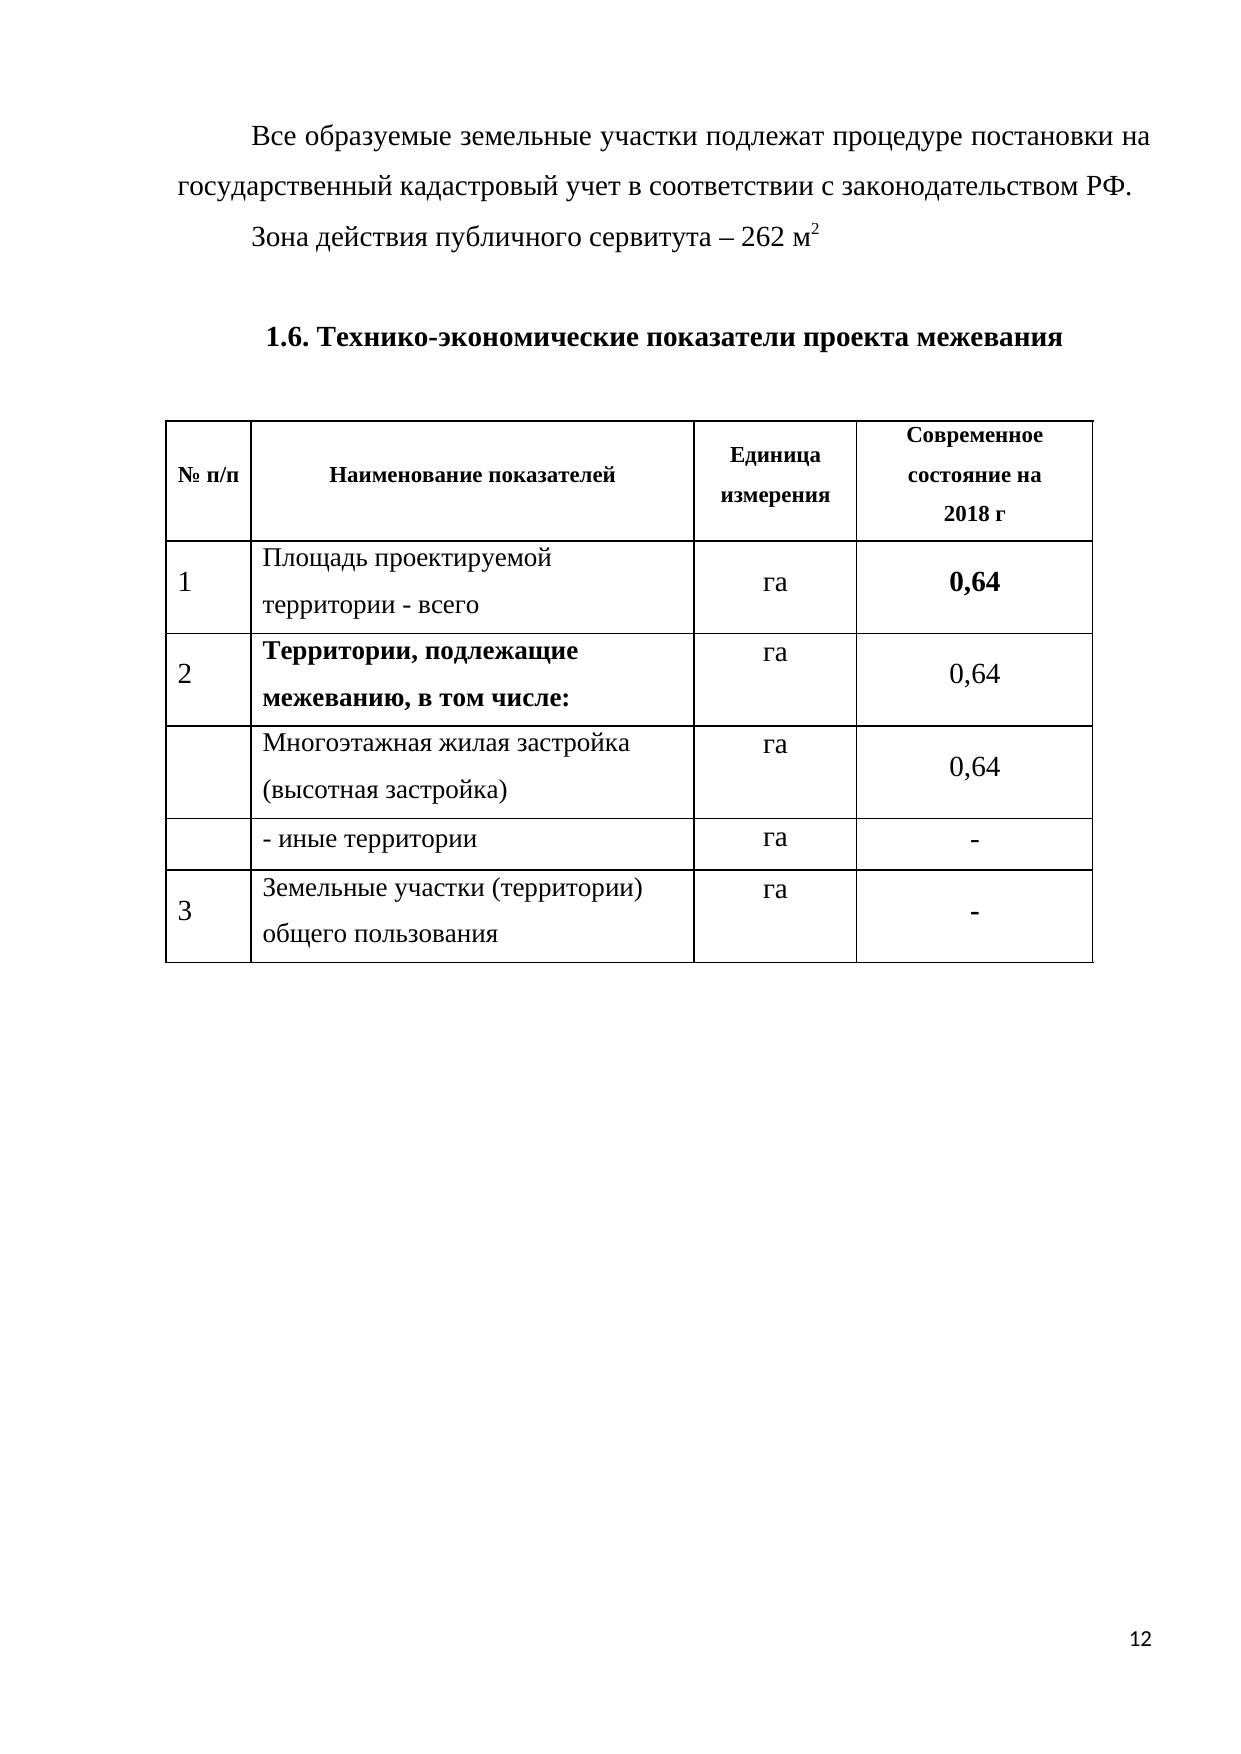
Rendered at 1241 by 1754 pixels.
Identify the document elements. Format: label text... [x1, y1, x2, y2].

table_cell га [695, 727, 856, 817]
table_cell [167, 727, 250, 817]
table_cell 1 [167, 542, 250, 632]
table_cell Многоэтажная жилая застройка (высотная застройка) [252, 727, 693, 817]
table_cell га [695, 634, 856, 725]
text 1.6. Технико-экономические показатели проекта межевания [177, 319, 1152, 353]
table_cell Площадь проектируемой территории - всего [252, 542, 693, 632]
text Зона действия публичного сервитута – 262 м2 [177, 219, 1152, 252]
table_cell 0,64 [857, 727, 1092, 817]
table_cell - [857, 819, 1092, 869]
table_cell га [695, 819, 856, 869]
table_header Единица измерения [695, 422, 856, 540]
table_cell Земельные участки (территории) общего пользования [252, 871, 693, 962]
text Все образуемые земельные участки подлежат процедуре постановки на государственный кадастровый учет в соответствии с законодательством РФ. [177, 118, 1152, 202]
table_cell 3 [167, 871, 250, 962]
table_header Наименование показателей [252, 422, 693, 540]
table_cell га [695, 871, 856, 962]
table_cell - иные территории [252, 819, 693, 869]
table_cell 0,64 [857, 634, 1092, 725]
table_cell 2 [167, 634, 250, 725]
table_cell га [695, 542, 856, 632]
table_header № п/п [167, 422, 250, 540]
table_cell 0,64 [857, 542, 1092, 632]
table_cell Территории, подлежащие межеванию, в том числе: [252, 634, 693, 725]
table_cell [167, 819, 250, 869]
table_cell - [857, 871, 1092, 962]
table_header Современное состояние на 2018 г [857, 422, 1092, 540]
